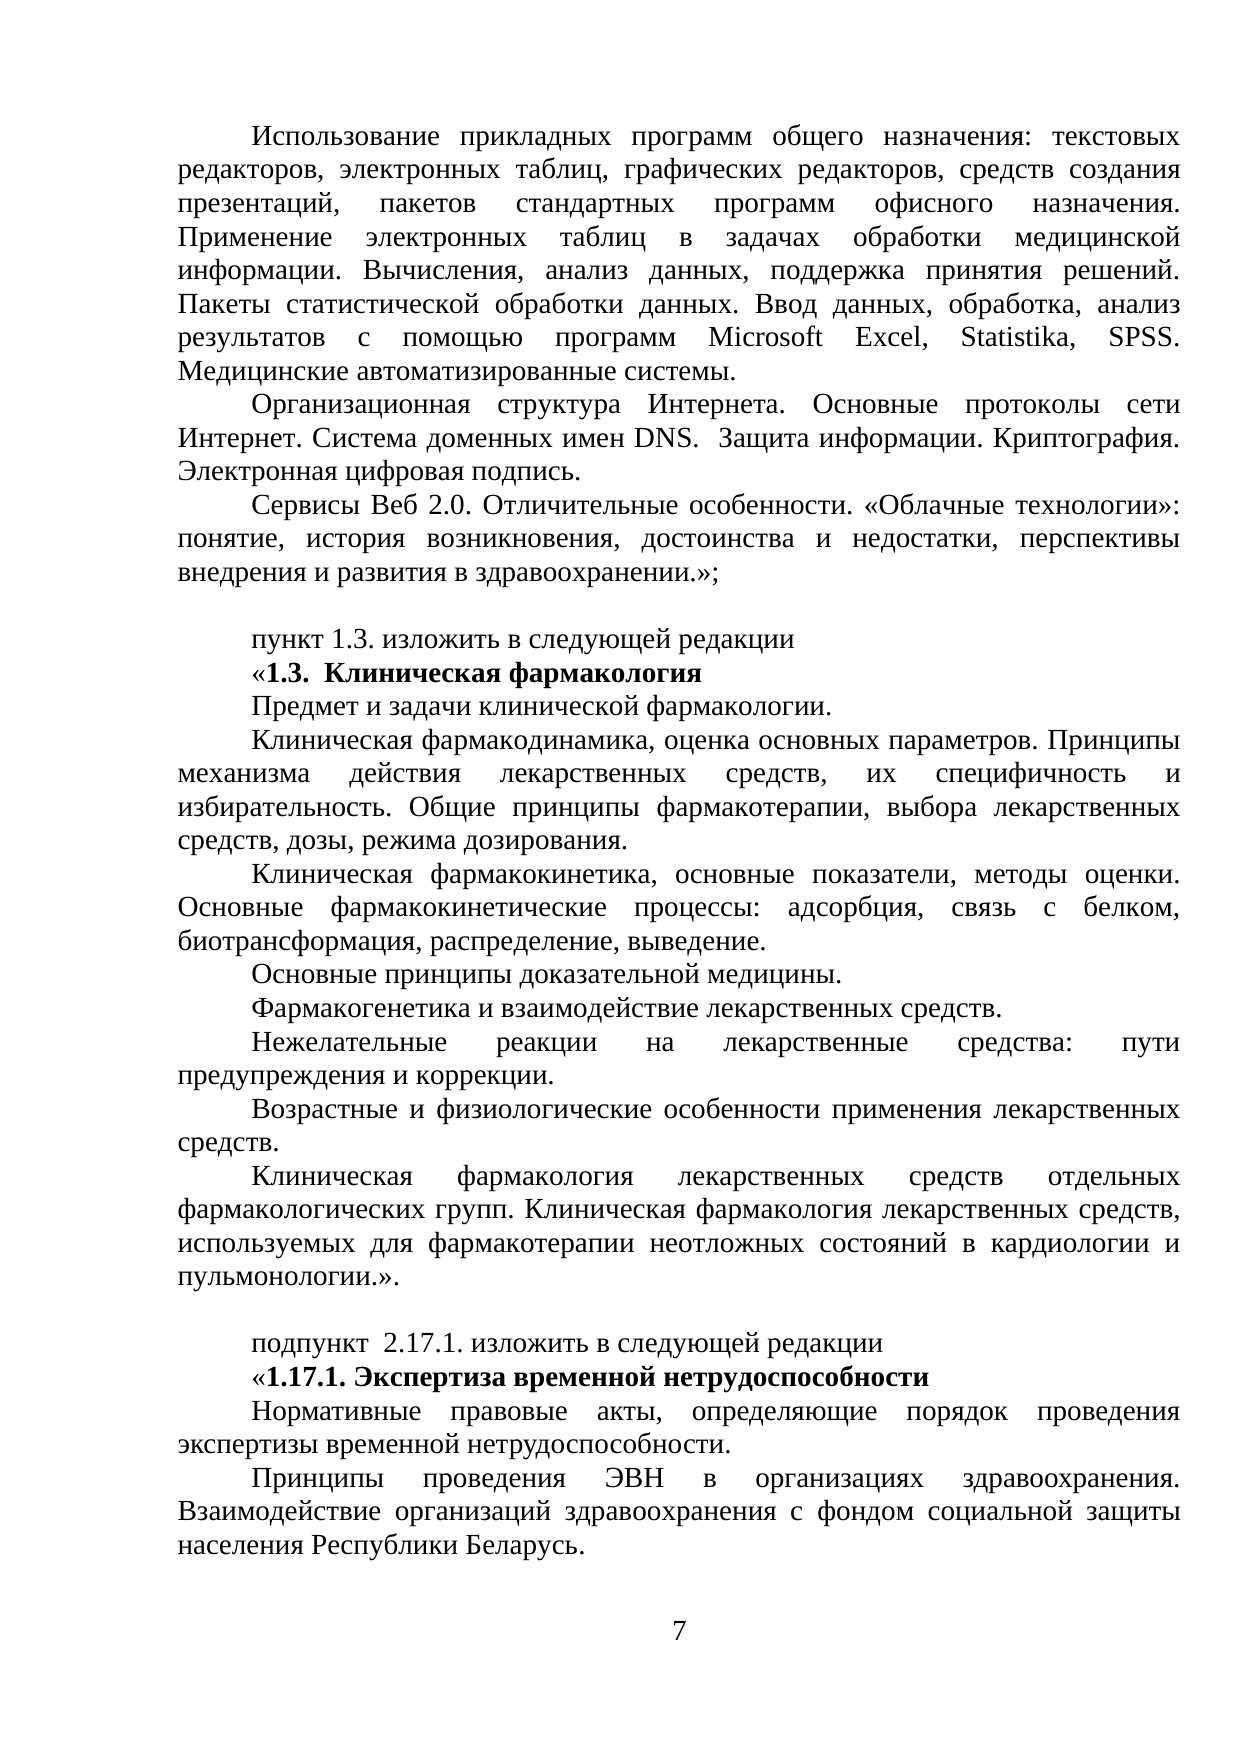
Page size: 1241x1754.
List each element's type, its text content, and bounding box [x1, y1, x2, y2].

text «1.3. Клиническая фармакология [177, 655, 1181, 688]
text Принципы проведения ЭВН в организациях здравоохранения. Взаимодействие организаций здравоохранения с фондом социальной защиты населения Республики Беларусь. [177, 1460, 1181, 1560]
text подпункт 2.17.1. изложить в следующей редакции [177, 1326, 1181, 1359]
text Сервисы Веб 2.0. Отличительные особенности. «Облачные технологии»: понятие, история возникновения, достоинства и недостатки, перспективы внедрения и развития в здравоохранении.»; [177, 487, 1181, 588]
text Использование прикладных программ общего назначения: текстовых редакторов, электронных таблиц, графических редакторов, средств создания презентаций, пакетов стандартных программ офисного назначения. Применение электронных таблиц в задачах обработки медицинской информации. Вычисления, анализ данных, поддержка принятия решений. Пакеты статистической обработки данных. Ввод данных, обработка, анализ результатов с помощью программ Microsoft Excel, Statistika, SPSS. Медицинские автоматизированные системы. [177, 118, 1181, 386]
text «1.17.1. Экспертиза временной нетрудоспособности [177, 1359, 1181, 1393]
text Нормативные правовые акты, определяющие порядок проведения экспертизы временной нетрудоспособности. [177, 1393, 1181, 1460]
text Клиническая фармакология лекарственных средств отдельных фармакологических групп. Клиническая фармакология лекарственных средств, используемых для фармакотерапии неотложных состояний в кардиологии и пульмонологии.». [177, 1158, 1181, 1292]
text Клиническая фармакокинетика, основные показатели, методы оценки. Основные фармакокинетические процессы: адсорбция, связь с белком, биотрансформация, распределение, выведение. [177, 856, 1181, 957]
text Нежелательные реакции на лекарственные средства: пути предупреждения и коррекции. [177, 1024, 1181, 1091]
text Возрастные и физиологические особенности применения лекарственных средств. [177, 1091, 1181, 1158]
text Клиническая фармакодинамика, оценка основных параметров. Принципы механизма действия лекарственных средств, их специфичность и избирательность. Общие принципы фармакотерапии, выбора лекарственных средств, дозы, режима дозирования. [177, 722, 1181, 856]
text Основные принципы доказательной медицины. [177, 957, 1181, 990]
text Организационная структура Интернета. Основные протоколы сети Интернет. Система доменных имен DNS. Защита информации. Криптография. Электронная цифровая подпись. [177, 386, 1181, 487]
text Предмет и задачи клинической фармакологии. [177, 688, 1181, 722]
text пункт 1.3. изложить в следующей редакции [177, 621, 1181, 655]
text Фармакогенетика и взаимодействие лекарственных средств. [177, 990, 1181, 1024]
